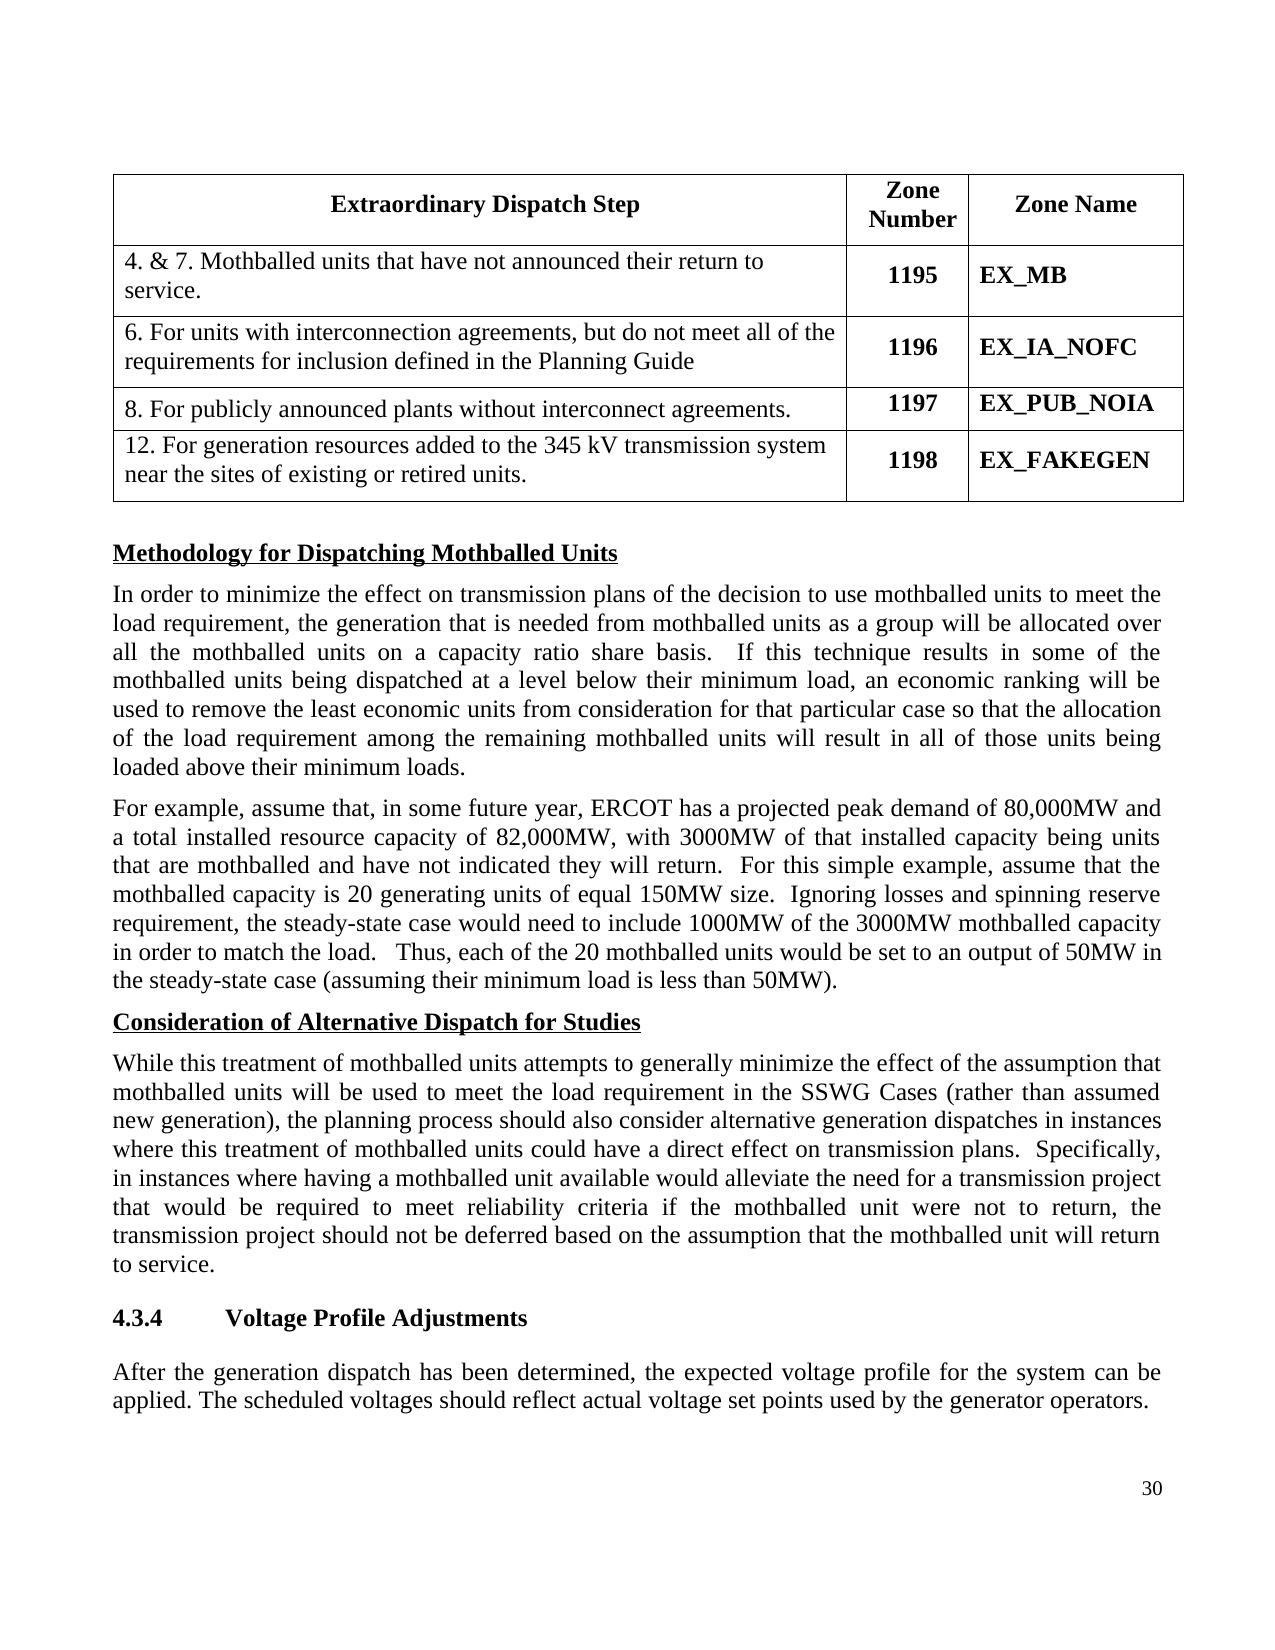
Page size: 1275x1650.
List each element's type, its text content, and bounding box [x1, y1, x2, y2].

table_cell EX_IA_NOFC [969, 317, 1183, 387]
table_cell 1195 [847, 246, 968, 316]
table_header Zone Number [847, 175, 968, 245]
table_cell 1198 [847, 431, 968, 501]
list After the generation dispatch has been determined, the expected voltage profile for the system can be applied. The scheduled voltages should reflect actual voltage set points used by the generator operators. [112, 1357, 1162, 1414]
table_cell 6. For units with interconnection agreements, but do not meet all of the requirements for inclusion defined in the Planning Guide [114, 317, 846, 387]
table_cell 1196 [847, 317, 968, 387]
table_cell 8. For publicly announced plants without interconnect agreements. [114, 388, 846, 429]
table_cell EX_MB [969, 246, 1183, 316]
text In order to minimize the effect on transmission plans of the decision to use mothballed units to meet the load requirement, the generation that is needed from mothballed units as a group will be allocated over all the mothballed units on a capacity ratio share basis. If this technique results in some of the mothballed units being dispatched at a level below their minimum load, an economic ranking will be used to remove the least economic units from consideration for that particular case so that the allocation of the load requirement among the remaining mothballed units will result in all of those units being loaded above their minimum loads. [112, 579, 1162, 781]
table_cell EX_PUB_NOIA [969, 388, 1183, 429]
table_header Extraordinary Dispatch Step [114, 175, 846, 245]
text For example, assume that, in some future year, ERCOT has a projected peak demand of 80,000MW and a total installed resource capacity of 82,000MW, with 3000MW of that installed capacity being units that are mothballed and have not indicated they will return. For this simple example, assume that the mothballed capacity is 20 generating units of equal 150MW size. Ignoring losses and spinning reserve requirement, the steady-state case would need to include 1000MW of the 3000MW mothballed capacity in order to match the load. Thus, each of the 20 mothballed units would be set to an output of 50MW in the steady-state case (assuming their minimum load is less than 50MW). [112, 793, 1162, 994]
text Consideration of Alternative Dispatch for Studies [112, 1007, 1087, 1036]
text 4.3.4 Voltage Profile Adjustments [112, 1303, 1162, 1332]
table_cell 1197 [847, 388, 968, 429]
table_cell 4. & 7. Mothballed units that have not announced their return to service. [114, 246, 846, 316]
table_header Zone Name [969, 175, 1183, 245]
text Methodology for Dispatching Mothballed Units [112, 538, 1087, 567]
table_cell 12. For generation resources added to the 345 kV transmission system near the sites of existing or retired units. [114, 431, 846, 501]
text While this treatment of mothballed units attempts to generally minimize the effect of the assumption that mothballed units will be used to meet the load requirement in the SSWG Cases (rather than assumed new generation), the planning process should also consider alternative generation dispatches in instances where this treatment of mothballed units could have a direct effect on transmission plans. Specifically, in instances where having a mothballed unit available would alleviate the need for a transmission project that would be required to meet reliability criteria if the mothballed unit were not to return, the transmission project should not be deferred based on the assumption that the mothballed unit will return to service. [112, 1048, 1162, 1278]
table_cell EX_FAKEGEN [969, 431, 1183, 501]
